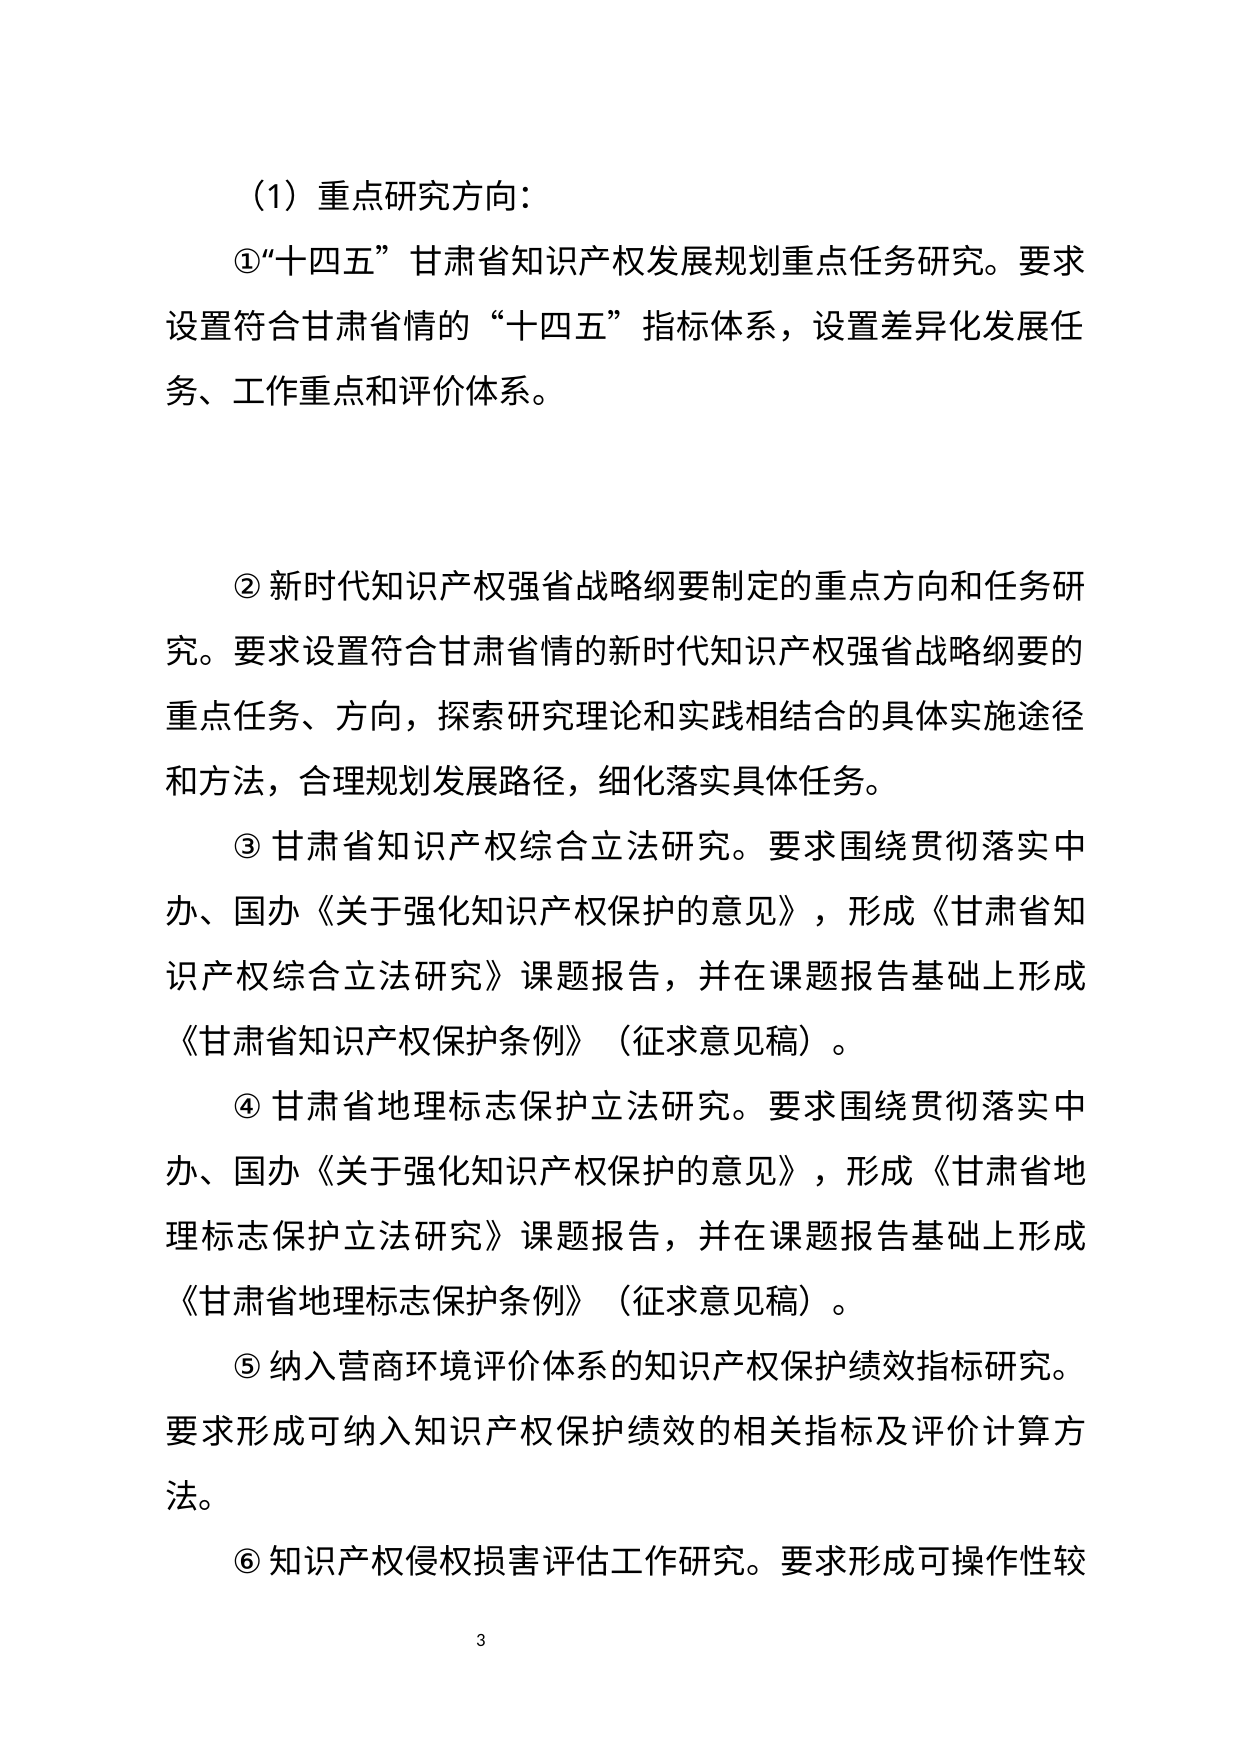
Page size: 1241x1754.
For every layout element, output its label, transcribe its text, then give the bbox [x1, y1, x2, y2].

text ③甘肃省知识产权综合立法研究。要求围绕贯彻落实中办、国办《关于强化知识产权保护的意见》，形成《甘肃省知识产权综合立法研究》课题报告，并在课题报告基础上形成《甘肃省知识产权保护条例》（征求意见稿）。 [165, 812, 1087, 1072]
text ①“十四五”甘肃省知识产权发展规划重点任务研究。要求设置符合甘肃省情的“十四五”指标体系，设置差异化发展任务、工作重点和评价体系。 [165, 227, 1087, 422]
text ⑤纳入营商环境评价体系的知识产权保护绩效指标研究。要求形成可纳入知识产权保护绩效的相关指标及评价计算方法。 [165, 1332, 1087, 1527]
text ④甘肃省地理标志保护立法研究。要求围绕贯彻落实中办、国办《关于强化知识产权保护的意见》，形成《甘肃省地理标志保护立法研究》课题报告，并在课题报告基础上形成《甘肃省地理标志保护条例》（征求意见稿）。 [165, 1072, 1087, 1332]
text ②新时代知识产权强省战略纲要制定的重点方向和任务研究。要求设置符合甘肃省情的新时代知识产权强省战略纲要的重点任务、方向，探索研究理论和实践相结合的具体实施途径和方法，合理规划发展路径，细化落实具体任务。 [165, 552, 1087, 812]
text （1）重点研究方向： [165, 162, 1087, 227]
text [165, 1527, 1087, 1592]
